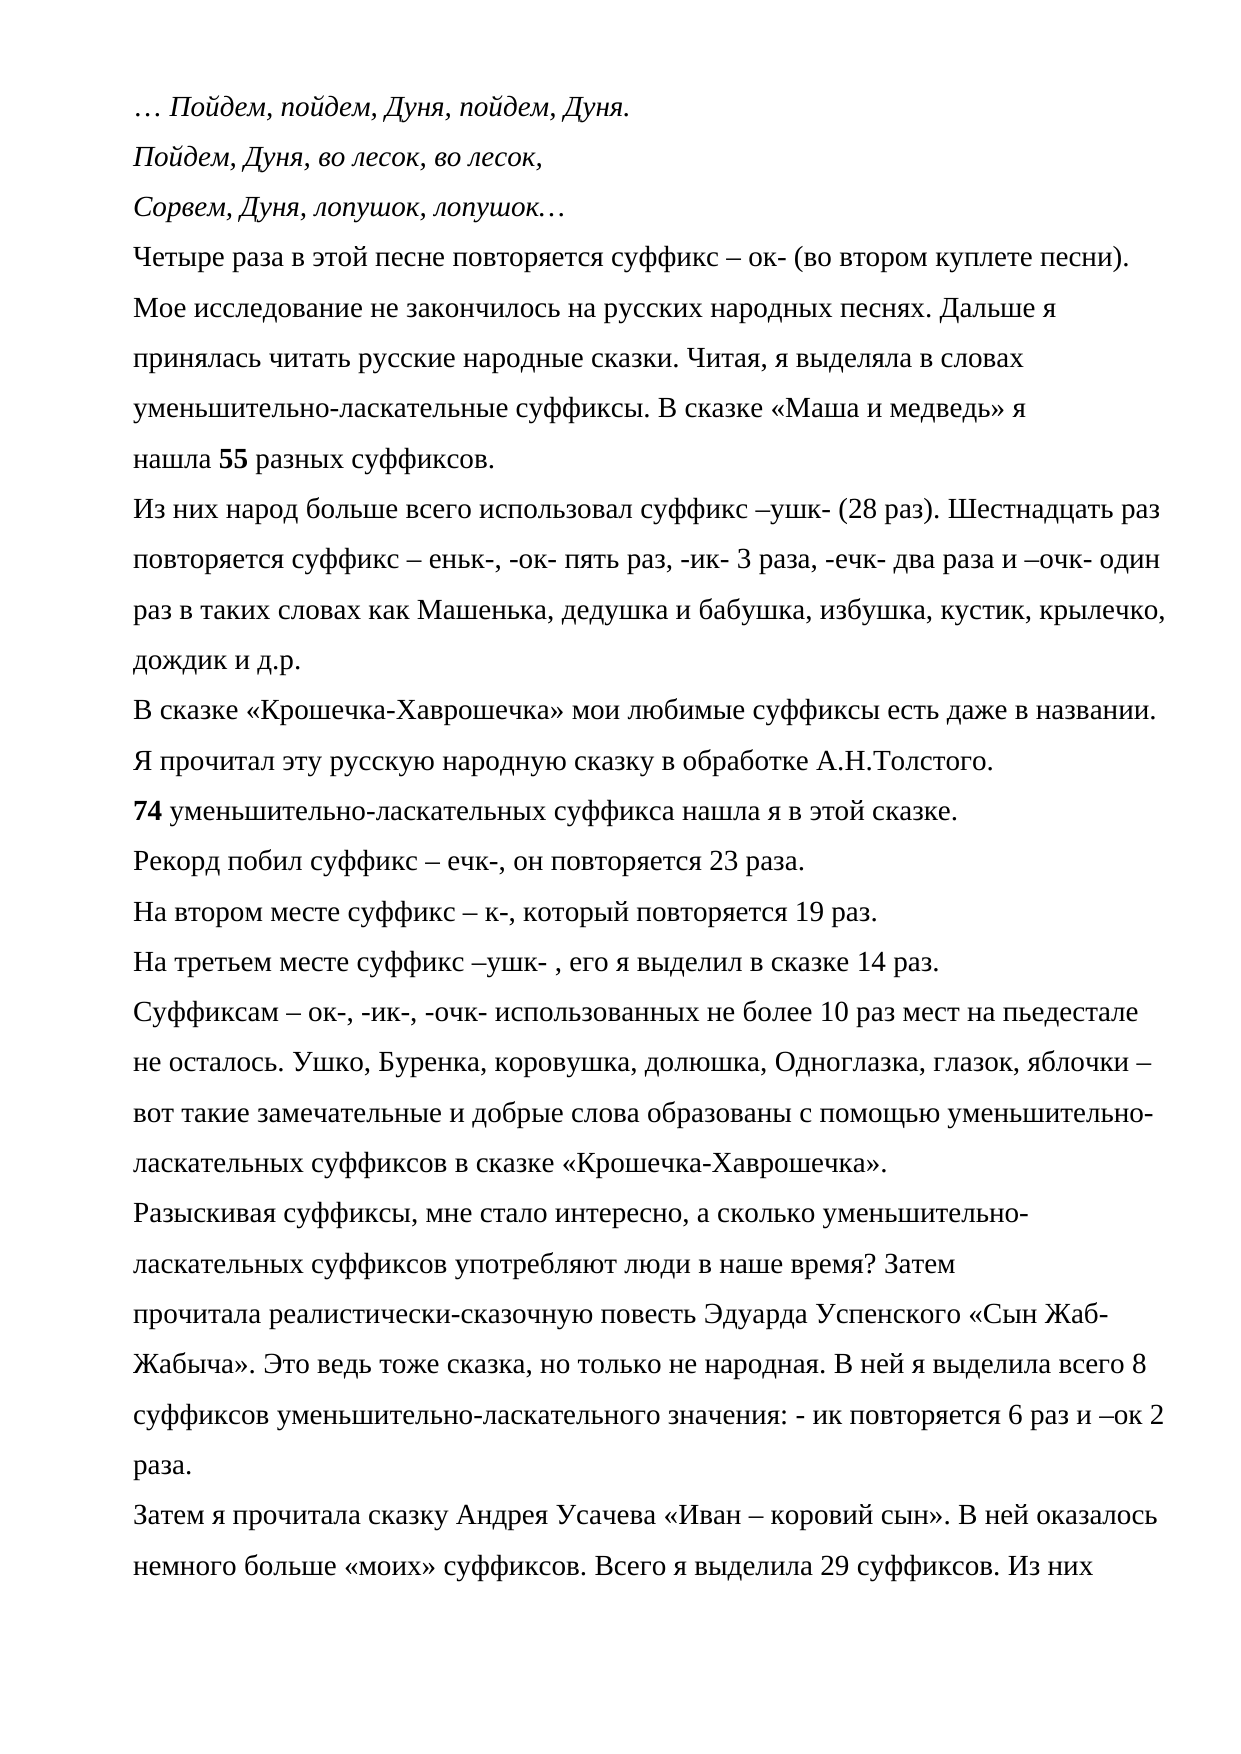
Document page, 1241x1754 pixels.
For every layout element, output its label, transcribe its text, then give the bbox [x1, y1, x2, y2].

text Четыре раза в этой песне повторяется суффикс – ок- (во втором куплете песни). [133, 239, 1167, 273]
text В сказке «Крошечка-Хаврошечка» мои любимые суффиксы есть даже в названии. Я прочитал эту русскую народную сказку в обработке А.Н.Толстого. [133, 692, 1167, 776]
text … Пойдем, пойдем, Дуня, пойдем, Дуня. Пойдем, Дуня, во лесок, во лесок, Сорвем, Дуня, лопушок, лопушок… [133, 89, 1167, 223]
text Суффиксам – ок-, -ик-, -очк- использованных не более 10 раз мест на пьедестале не осталось. Ушко, Буренка, коровушка, долюшка, Одноглазка, глазок, яблочки – вот такие замечательные и добрые слова образованы с помощью уменьшительно-ласкательных суффиксов в сказке «Крошечка-Хаврошечка». [133, 994, 1167, 1179]
text Мое исследование не закончилось на русских народных песнях. Дальше я принялась читать русские народные сказки. Читая, я выделяла в словах уменьшительно-ласкательные суффиксы. В сказке «Маша и медведь» я нашла 55 разных суффиксов. [133, 290, 1167, 474]
text Из них народ больше всего использовал суффикс –ушк- (28 раз). Шестнадцать раз повторяется суффикс – еньк-, -ок- пять раз, -ик- 3 раза, -ечк- два раза и –очк- один раз в таких словах как Машенька, дедушка и бабушка, избушка, кустик, крылечко, дождик и д.р. [133, 491, 1167, 676]
text На втором месте суффикс – к-, который повторяется 19 раз. [133, 894, 1167, 927]
text 74 уменьшительно-ласкательных суффикса нашла я в этой сказке. [133, 793, 1167, 827]
text На третьем месте суффикс –ушк- , его я выделил в сказке 14 раз. [133, 944, 1167, 977]
text Рекорд побил суффикс – ечк-, он повторяется 23 раза. [133, 843, 1167, 877]
text Разыскивая суффиксы, мне стало интересно, а сколько уменьшительно-ласкательных суффиксов употребляют люди в наше время? Затем прочитала реалистически-сказочную повесть Эдуарда Успенского «Сын Жаб-Жабыча». Это ведь тоже сказка, но только не народная. В ней я выделила всего 8 суффиксов уменьшительно-ласкательного значения: - ик повторяется 6 раз и –ок 2 раза. [133, 1196, 1167, 1481]
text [133, 1497, 1167, 1581]
